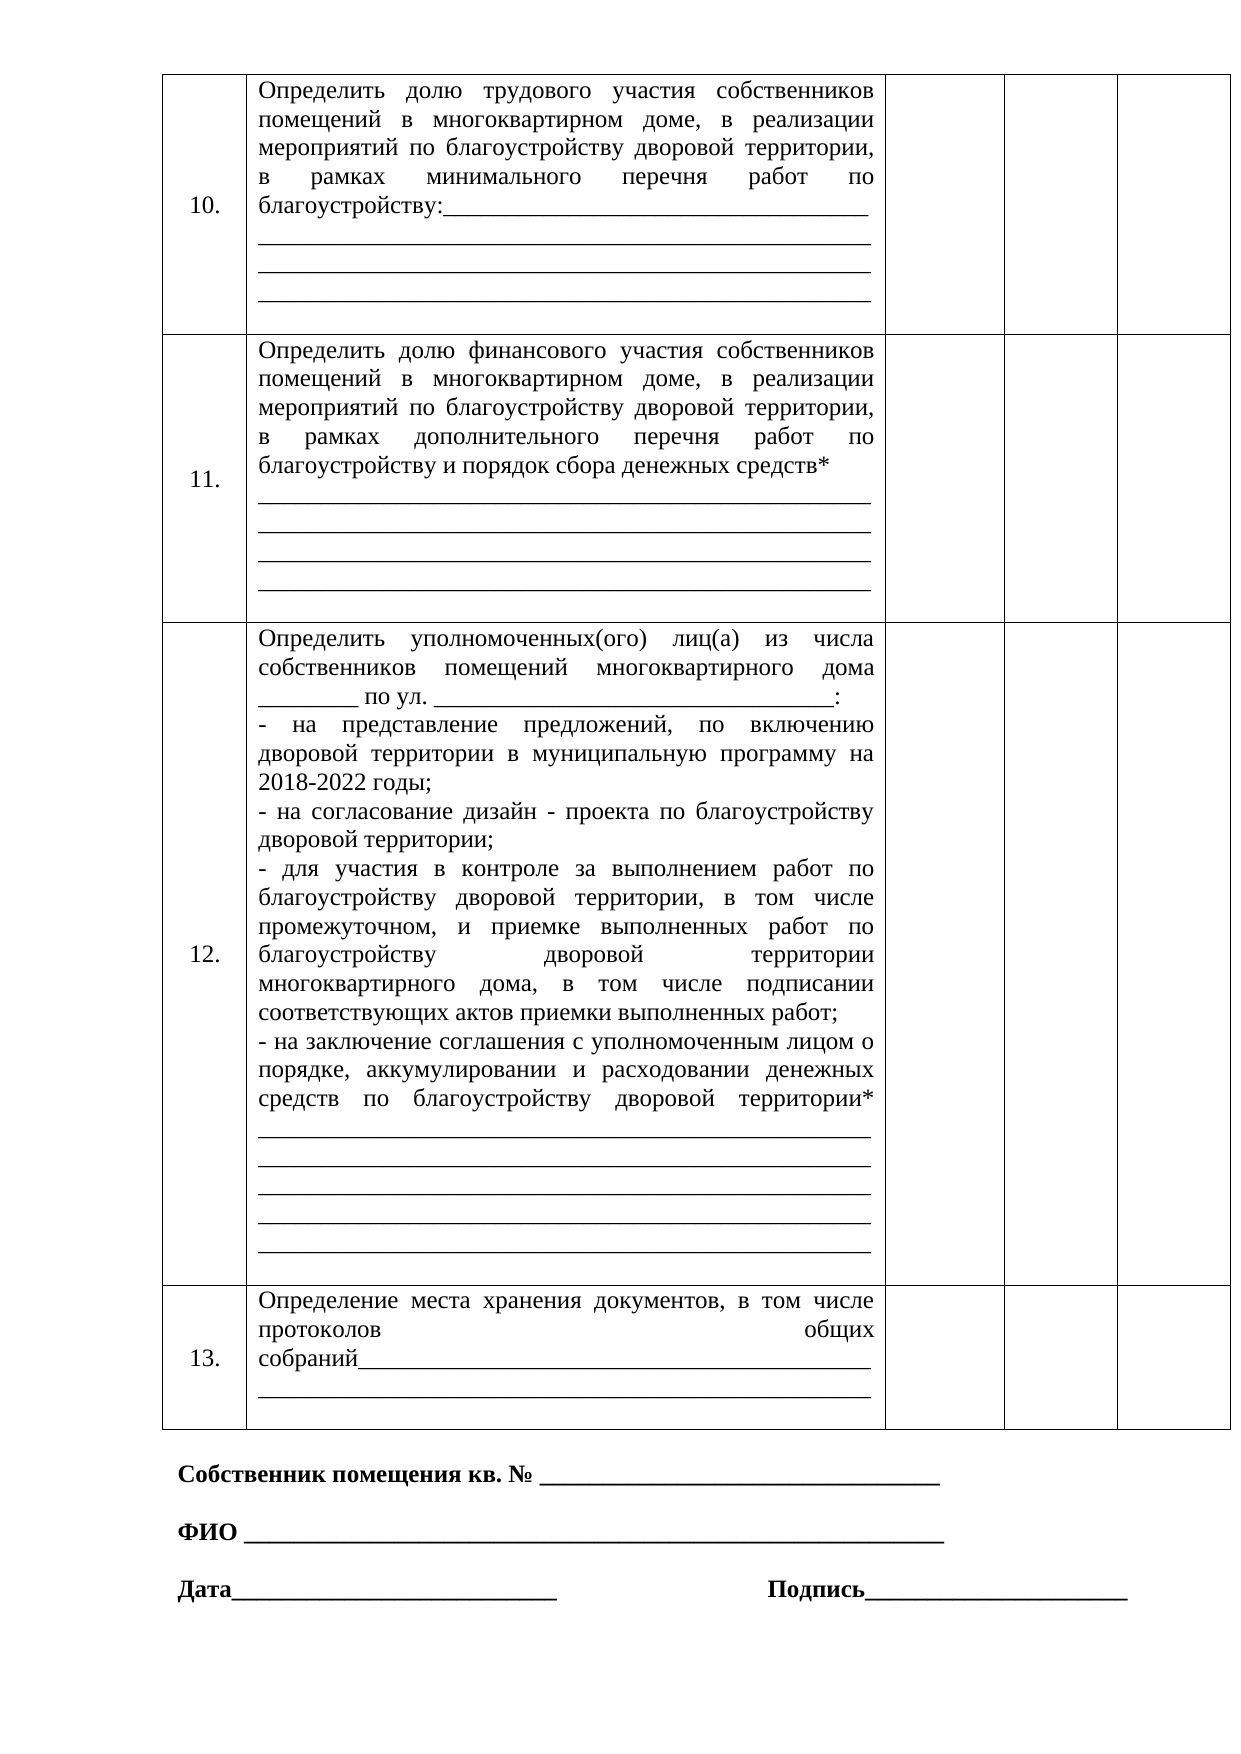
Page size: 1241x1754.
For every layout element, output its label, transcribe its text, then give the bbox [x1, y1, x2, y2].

table_cell Определение места хранения документов, в том числе протоколов общих собраний__________________________________________________________________________________________ [247, 1286, 885, 1429]
table_cell 13. [163, 1286, 246, 1429]
text Собственник помещения кв. № ________________________________ [177, 1459, 1152, 1488]
table_cell Определить уполномоченных(ого) лиц(а) из числа собственников помещений многоквартирного дома ________ по ул. ________________________________: - на представление предложений, по включению дворовой территории в муниципальную программу на 2018-2022 годы; - на согласование дизайн - проекта по благоустройству дворовой территории; - для участия в контроле за выполнением работ по благоустройству дворовой территории, в том числе промежуточном, и приемке выполненных работ по благоустройству дворовой территории многоквартирного дома, в том числе подписании соответствующих актов приемки выполненных работ; - на заключение соглашения с уполномоченным лицом о порядке, аккумулировании и расходовании денежных средств по благоустройству дворовой территории* _____________________________________________________________________________________________________________________________________________________________________________________________________________________________________________________ [247, 623, 885, 1284]
table_cell [1118, 623, 1230, 1284]
table_cell [1118, 335, 1230, 622]
table_cell [886, 1286, 1004, 1429]
table_cell [1005, 335, 1117, 622]
text Дата__________________________ Подпись_____________________ [177, 1574, 1152, 1603]
text ФИО ________________________________________________________ [177, 1517, 1152, 1545]
table_cell Определить долю трудового участия собственников помещений в многоквартирном доме, в реализации мероприятий по благоустройству дворовой территории, в рамках минимального перечня работ по благоустройству:_____________________________________________________________________________________________________________________________________________________________________________________ [247, 75, 885, 334]
table_cell [886, 75, 1004, 334]
table_cell [1005, 1286, 1117, 1429]
table_cell 11. [163, 335, 246, 622]
table_cell [1118, 75, 1230, 334]
table_cell Определить долю финансового участия собственников помещений в многоквартирном доме, в реализации мероприятий по благоустройству дворовой территории, в рамках дополнительного перечня работ по благоустройству и порядок сбора денежных средств* ____________________________________________________________________________________________________________________________________________________________________________________________________ [247, 335, 885, 622]
table_cell [1118, 1286, 1230, 1429]
table_cell [1005, 623, 1117, 1284]
table_cell 10. [163, 75, 246, 334]
table_cell [886, 623, 1004, 1284]
table_cell [886, 335, 1004, 622]
table_cell [1005, 75, 1117, 334]
table_cell 12. [163, 623, 246, 1284]
